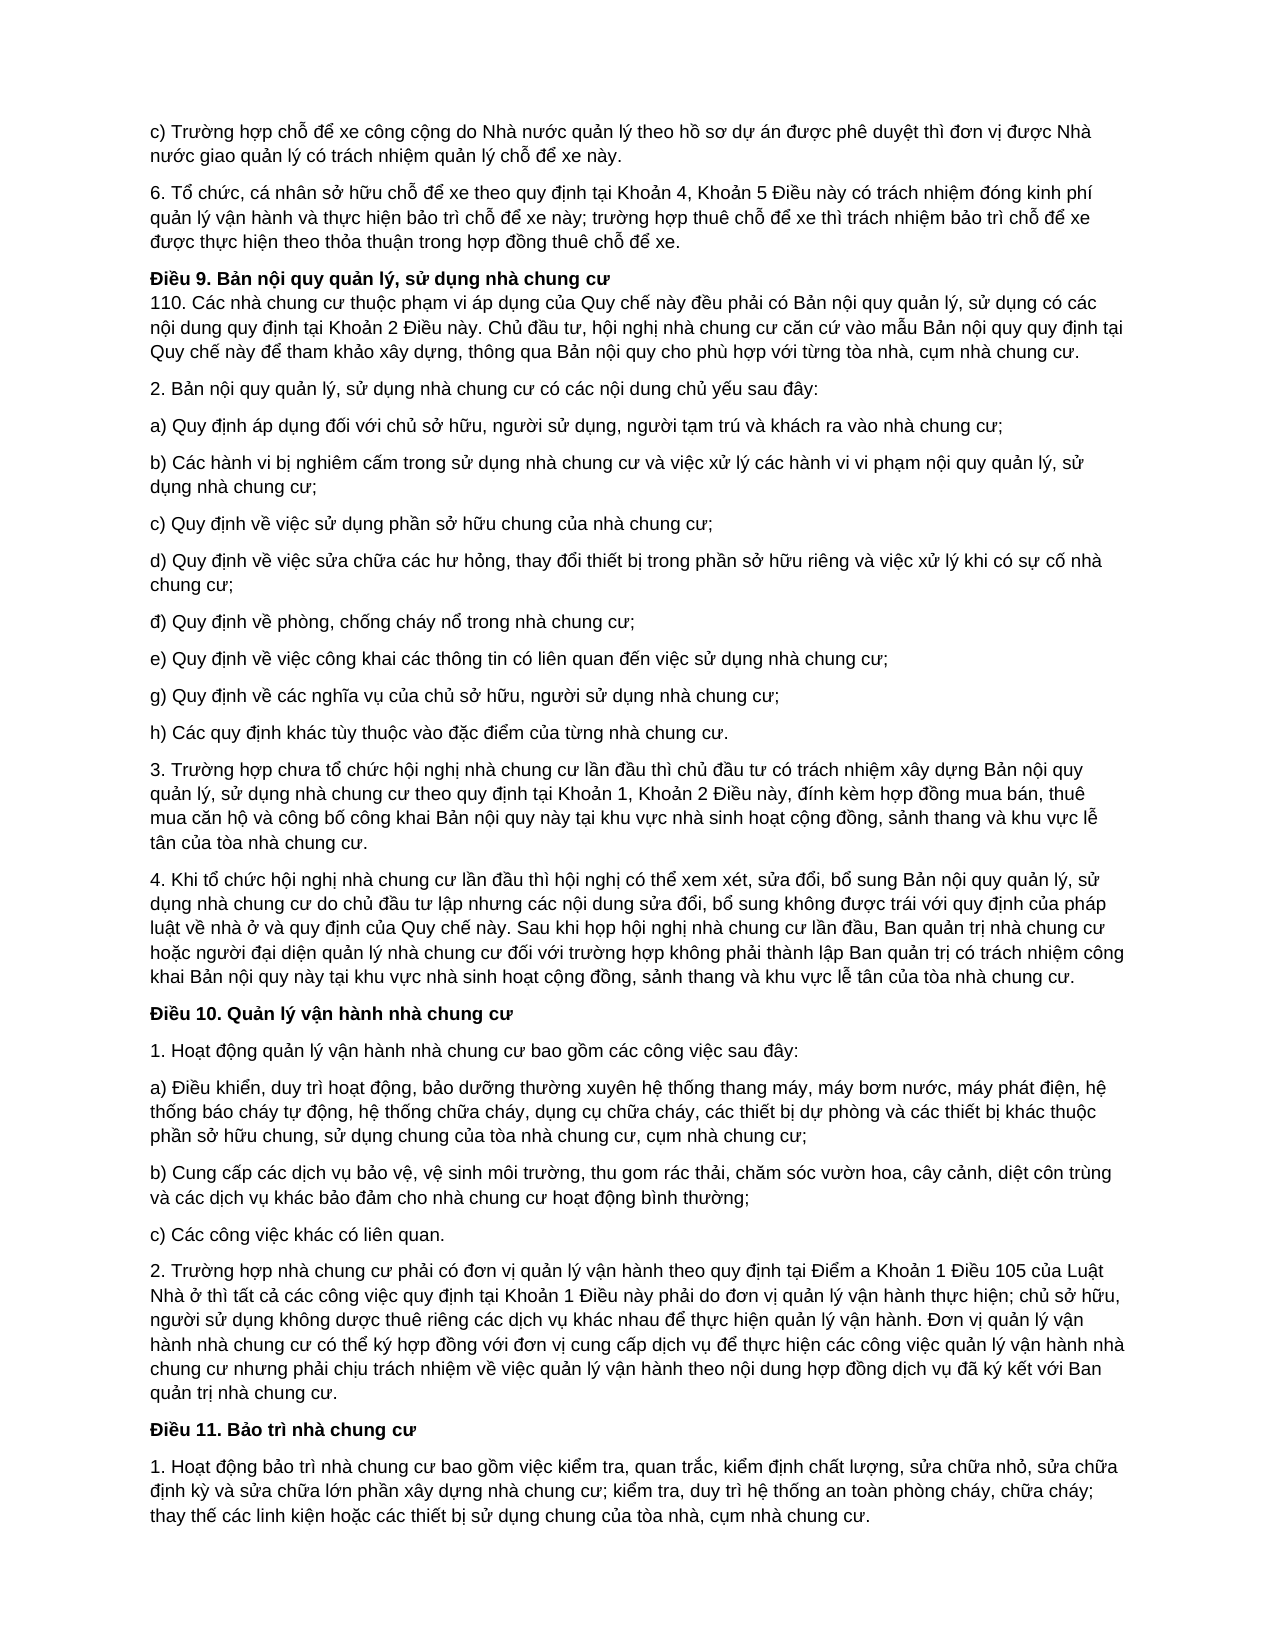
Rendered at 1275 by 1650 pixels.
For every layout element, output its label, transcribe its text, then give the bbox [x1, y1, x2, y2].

text Điều 11. Bảo trì nhà chung cư [150, 1416, 1125, 1441]
text d) Quy định về việc sửa chữa các hư hỏng, thay đổi thiết bị trong phần sở hữu riêng và việc xử lý khi có sự cố nhà chung cư; [150, 547, 1125, 596]
text a) Điều khiển, duy trì hoạt động, bảo dưỡng thường xuyên hệ thống thang máy, máy bơm nước, máy phát điện, hệ thống báo cháy tự động, hệ thống chữa cháy, dụng cụ chữa cháy, các thiết bị dự phòng và các thiết bị khác thuộc phần sở hữu chung, sử dụng chung của tòa nhà chung cư, cụm nhà chung cư; [150, 1074, 1125, 1147]
text 2. Bản nội quy quản lý, sử dụng nhà chung cư có các nội dung chủ yếu sau đây: [150, 375, 1125, 399]
text Điều 10. Quản lý vận hành nhà chung cư [150, 1000, 1125, 1024]
text 4. Khi tổ chức hội nghị nhà chung cư lần đầu thì hội nghị có thể xem xét, sửa đổi, bổ sung Bản nội quy quản lý, sử dụng nhà chung cư do chủ đầu tư lập nhưng các nội dung sửa đổi, bổ sung không được trái với quy định của pháp luật về nhà ở và quy định của Quy chế này. Sau khi họp hội nghị nhà chung cư lần đầu, Ban quản trị nhà chung cư hoặc người đại diện quản lý nhà chung cư đối với trường hợp không phải thành lập Ban quản trị có trách nhiệm công khai Bản nội quy này tại khu vực nhà sinh hoạt cộng đồng, sảnh thang và khu vực lễ tân của tòa nhà chung cư. [150, 866, 1125, 987]
text a) Quy định áp dụng đối với chủ sở hữu, người sử dụng, người tạm trú và khách ra vào nhà chung cư; [150, 412, 1125, 436]
text g) Quy định về các nghĩa vụ của chủ sở hữu, người sử dụng nhà chung cư; [150, 682, 1125, 706]
text e) Quy định về việc công khai các thông tin có liên quan đến việc sử dụng nhà chung cư; [150, 645, 1125, 669]
text h) Các quy định khác tùy thuộc vào đặc điểm của từng nhà chung cư. [150, 719, 1125, 743]
text đ) Quy định về phòng, chống cháy nổ trong nhà chung cư; [150, 608, 1125, 632]
text 6. Tổ chức, cá nhân sở hữu chỗ để xe theo quy định tại Khoản 4, Khoản 5 Điều này có trách nhiệm đóng kinh phí quản lý vận hành và thực hiện bảo trì chỗ để xe này; trường hợp thuê chỗ để xe thì trách nhiệm bảo trì chỗ để xe được thực hiện theo thỏa thuận trong hợp đồng thuê chỗ để xe. [150, 179, 1125, 252]
text 110. Các nhà chung cư thuộc phạm vi áp dụng của Quy chế này đều phải có Bản nội quy quản lý, sử dụng có các nội dung quy định tại Khoản 2 Điều này. Chủ đầu tư, hội nghị nhà chung cư căn cứ vào mẫu Bản nội quy quy định tại Quy chế này để tham khảo xây dựng, thông qua Bản nội quy cho phù hợp với từng tòa nhà, cụm nhà chung cư. [150, 289, 1125, 362]
text 3. Trường hợp chưa tổ chức hội nghị nhà chung cư lần đầu thì chủ đầu tư có trách nhiệm xây dựng Bản nội quy quản lý, sử dụng nhà chung cư theo quy định tại Khoản 1, Khoản 2 Điều này, đính kèm hợp đồng mua bán, thuê mua căn hộ và công bố công khai Bản nội quy này tại khu vực nhà sinh hoạt cộng đồng, sảnh thang và khu vực lễ tân của tòa nhà chung cư. [150, 756, 1125, 853]
text c) Các công việc khác có liên quan. [150, 1221, 1125, 1245]
text c) Trường hợp chỗ để xe công cộng do Nhà nước quản lý theo hồ sơ dự án được phê duyệt thì đơn vị được Nhà nước giao quản lý có trách nhiệm quản lý chỗ để xe này. [150, 118, 1125, 167]
text 1. Hoạt động bảo trì nhà chung cư bao gồm việc kiểm tra, quan trắc, kiểm định chất lượng, sửa chữa nhỏ, sửa chữa định kỳ và sửa chữa lớn phần xây dựng nhà chung cư; kiểm tra, duy trì hệ thống an toàn phòng cháy, chữa cháy; thay thế các linh kiện hoặc các thiết bị sử dụng chung của tòa nhà, cụm nhà chung cư. [150, 1453, 1125, 1526]
text 1. Hoạt động quản lý vận hành nhà chung cư bao gồm các công việc sau đây: [150, 1037, 1125, 1061]
text c) Quy định về việc sử dụng phần sở hữu chung của nhà chung cư; [150, 510, 1125, 534]
text b) Cung cấp các dịch vụ bảo vệ, vệ sinh môi trường, thu gom rác thải, chăm sóc vườn hoa, cây cảnh, diệt côn trùng và các dịch vụ khác bảo đảm cho nhà chung cư hoạt động bình thường; [150, 1159, 1125, 1208]
text Điều 9. Bản nội quy quản lý, sử dụng nhà chung cư [150, 265, 1125, 289]
text 2. Trường hợp nhà chung cư phải có đơn vị quản lý vận hành theo quy định tại Điểm a Khoản 1 Điều 105 của Luật Nhà ở thì tất cả các công việc quy định tại Khoản 1 Điều này phải do đơn vị quản lý vận hành thực hiện; chủ sở hữu, người sử dụng không dược thuê riêng các dịch vụ khác nhau để thực hiện quản lý vận hành. Đơn vị quản lý vận hành nhà chung cư có thể ký hợp đồng với đơn vị cung cấp dịch vụ để thực hiện các công việc quản lý vận hành nhà chung cư nhưng phải chịu trách nhiệm về việc quản lý vận hành theo nội dung hợp đồng dịch vụ đã ký kết với Ban quản trị nhà chung cư. [150, 1257, 1125, 1404]
text b) Các hành vi bị nghiêm cấm trong sử dụng nhà chung cư và việc xử lý các hành vi vi phạm nội quy quản lý, sử dụng nhà chung cư; [150, 449, 1125, 497]
